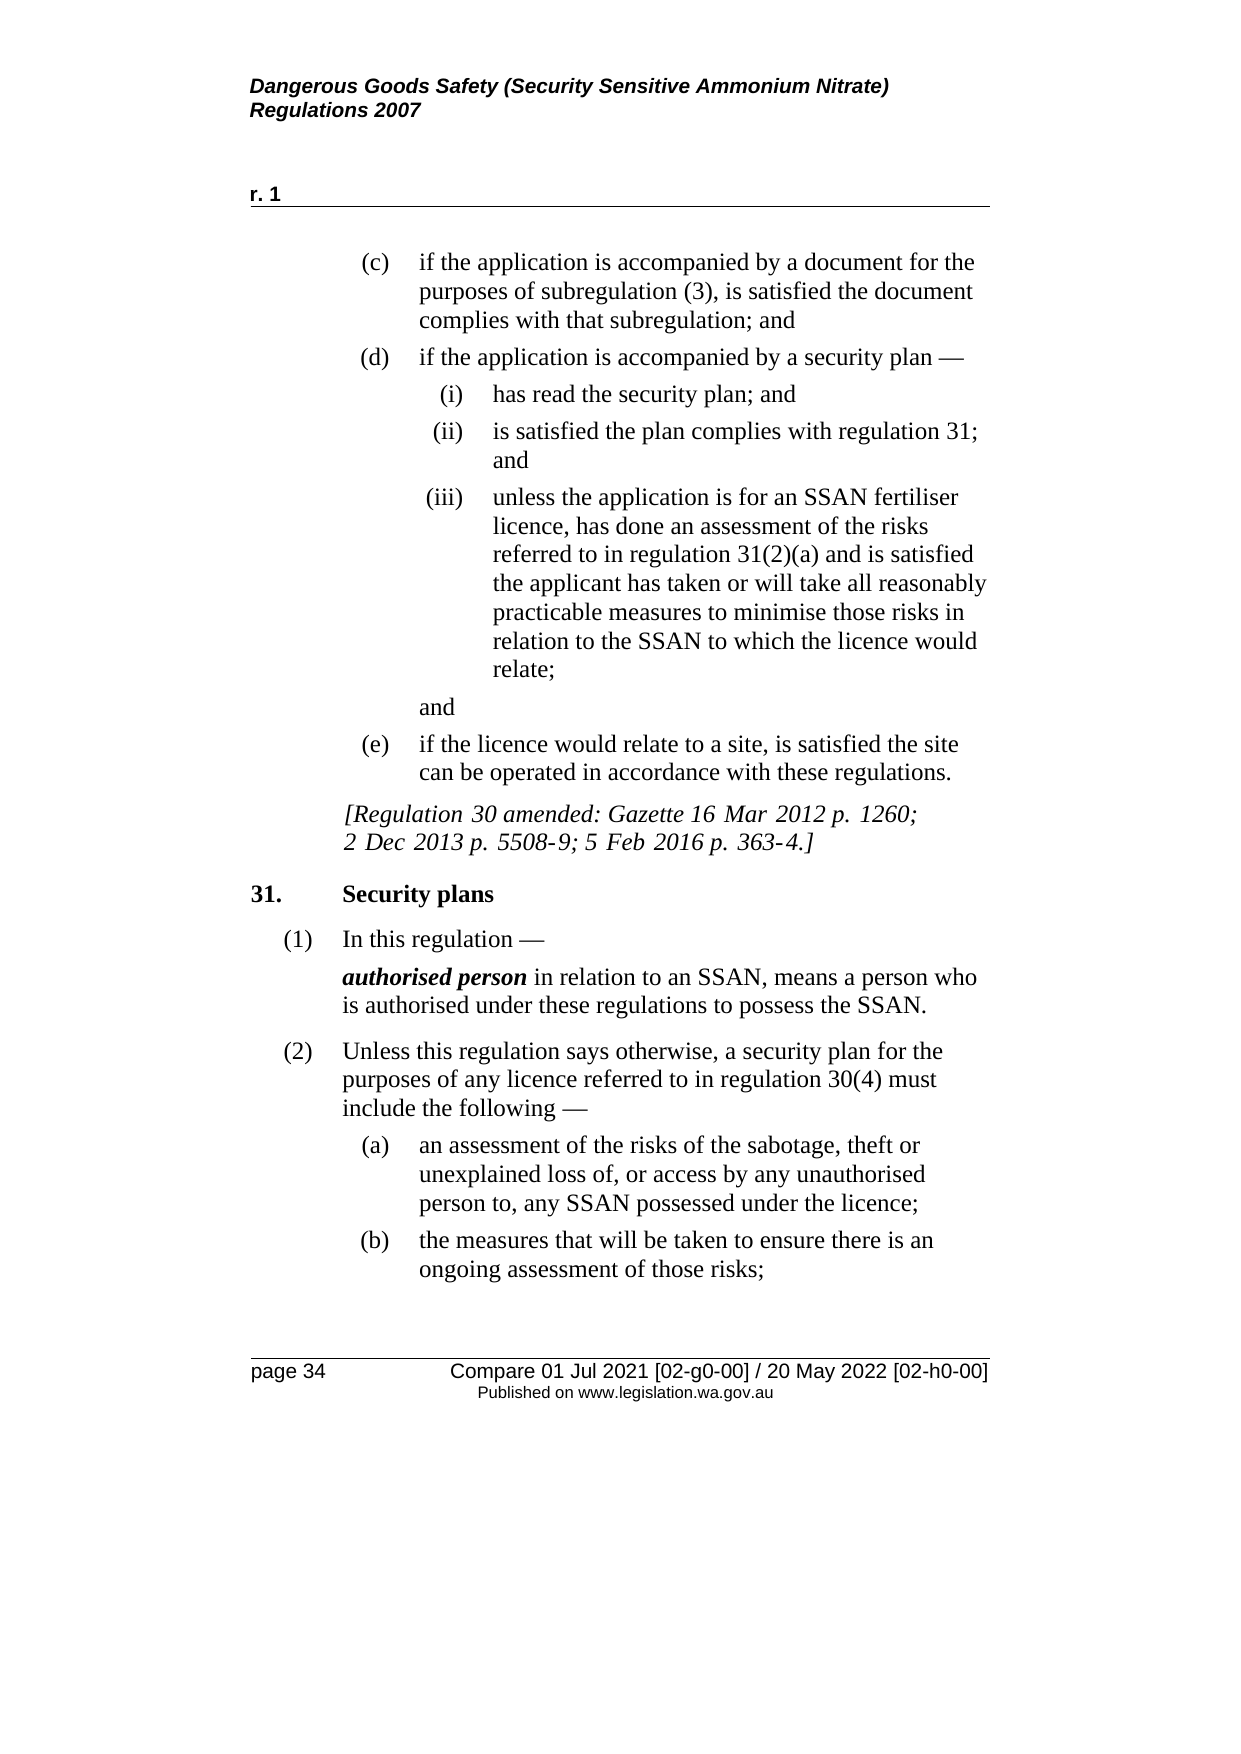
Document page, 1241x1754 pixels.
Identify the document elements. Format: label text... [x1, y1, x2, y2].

text and [251, 692, 990, 720]
text authorised person in relation to an SSAN, means a person who is authorised under these regulations to possess the SSAN. [251, 962, 990, 1019]
subtitle 31. Security plans [251, 879, 990, 908]
text (2) Unless this regulation says otherwise, a security plan for the purposes of any licence referred to in regulation 30(4) must include the following — [251, 1036, 990, 1122]
text (c) if the application is accompanied by a document for the purposes of subregulation (3), is satisfied the document complies with that subregulation; and [251, 247, 990, 334]
text (iii) unless the application is for an SSAN fertiliser licence, has done an assessment of the risks referred to in regulation 31(2)(a) and is satisfied the applicant has taken or will take all reasonably practicable measures to minimise those risks in relation to the SSAN to which the licence would relate; [251, 482, 990, 683]
text (d) if the application is accompanied by a security plan — [251, 342, 990, 371]
text (b) the measures that will be taken to ensure there is an ongoing assessment of those risks; [251, 1225, 990, 1282]
text (a) an assessment of the risks of the sabotage, theft or unexplained loss of, or access by any unauthorised person to, any SSAN possessed under the licence; [251, 1130, 990, 1217]
text (e) if the licence would relate to a site, is satisfied the site can be operated in accordance with these regulations. [251, 729, 990, 786]
text [Regulation 30 amended: Gazette 16 Mar 2012 p. 1260; 2 Dec 2013 p. 5508-9; 5 Feb 2016 p. 363-4.] [251, 799, 990, 856]
text (ii) is satisfied the plan complies with regulation 31; and [251, 416, 990, 474]
text (i) has read the security plan; and [251, 379, 990, 408]
text (1) In this regulation — [251, 924, 990, 953]
